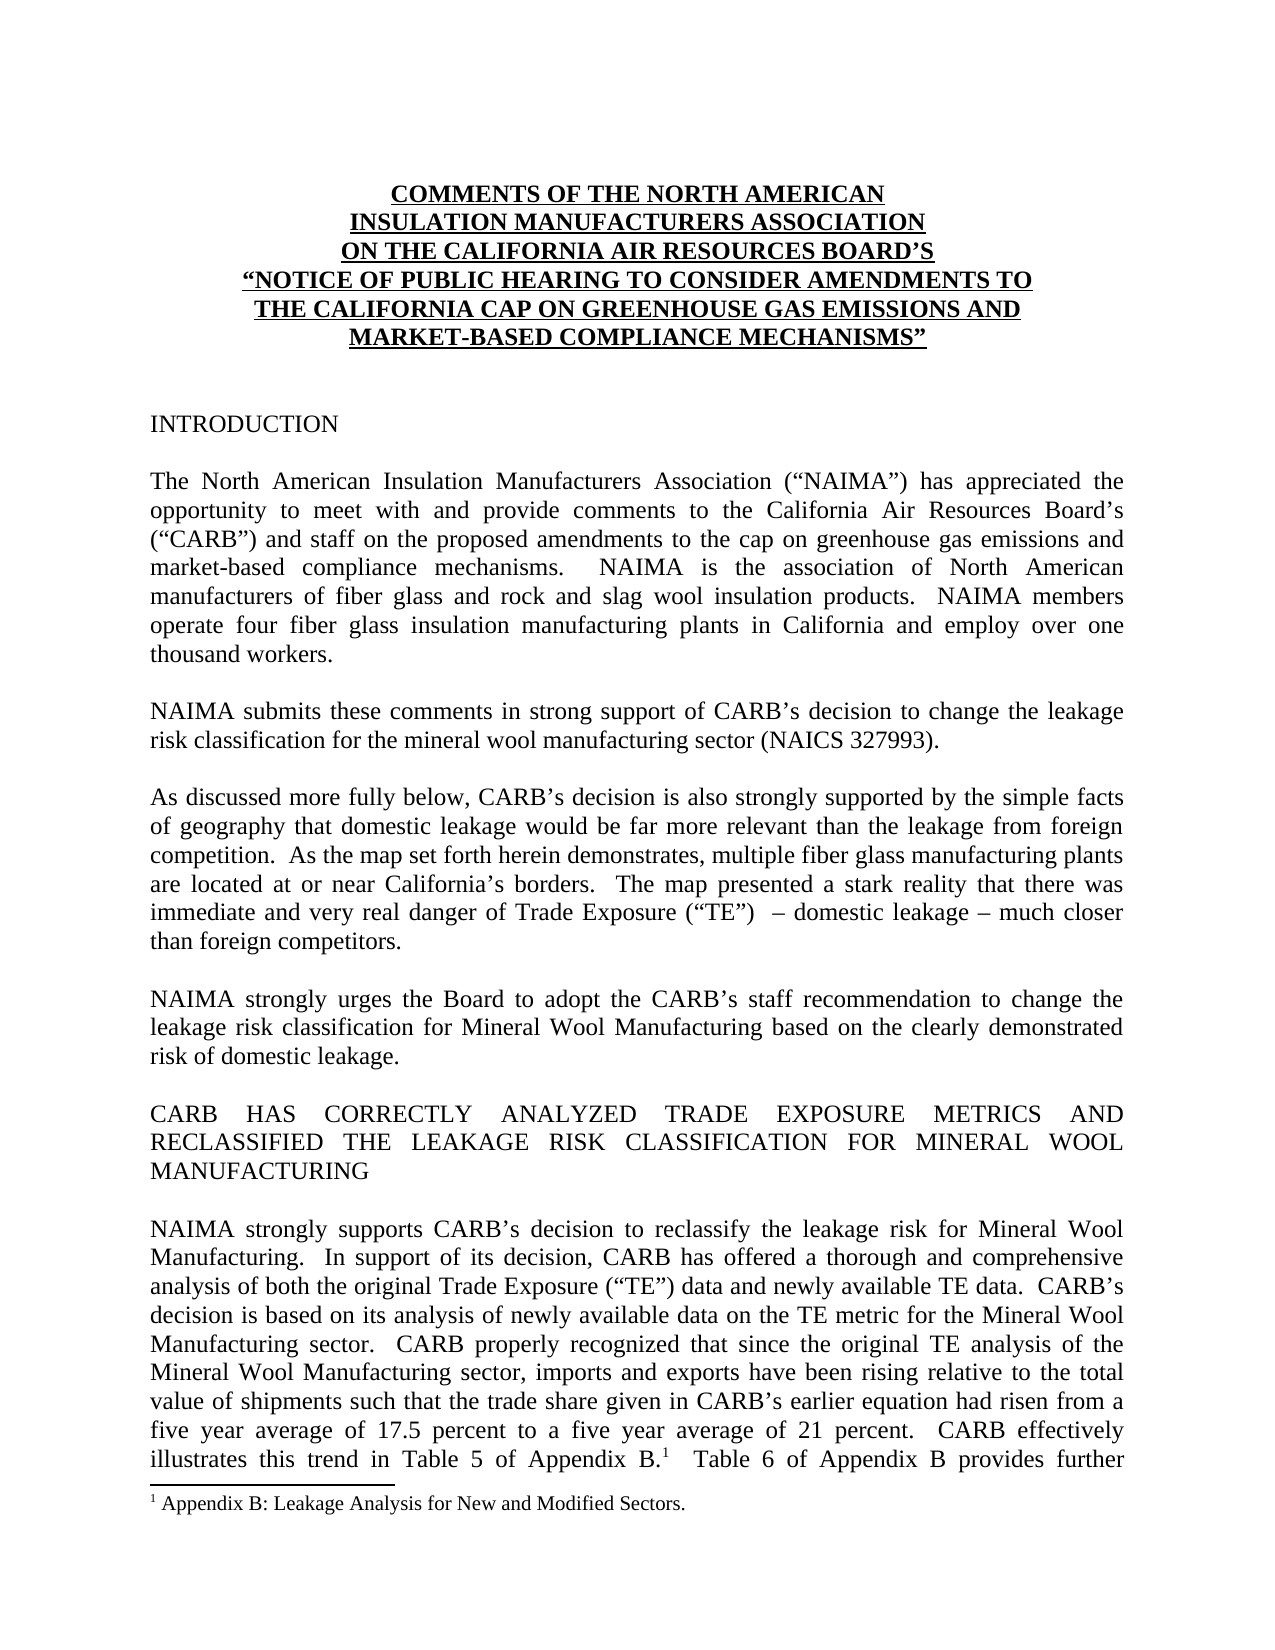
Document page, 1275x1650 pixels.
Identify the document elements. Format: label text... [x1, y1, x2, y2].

text The North American Insulation Manufacturers Association (“NAIMA”) has appreciated the opportunity to meet with and provide comments to the California Air Resources Board’s (“CARB”) and staff on the proposed amendments to the cap on greenhouse gas emissions and market-based compliance mechanisms. NAIMA is the association of North American manufacturers of fiber glass and rock and slag wool insulation products. NAIMA members operate four fiber glass insulation manufacturing plants in California and employ over one thousand workers. [150, 466, 1125, 667]
text INSULATION MANUFACTURERS ASSOCIATION [150, 207, 1125, 236]
text MARKET-BASED COMPLIANCE MECHANISMS” [150, 322, 1125, 351]
text NAIMA submits these comments in strong support of CARB’s decision to change the leakage risk classification for the mineral wool manufacturing sector (NAICS 327993). [150, 696, 1125, 754]
text “Notice of Public Hearing to Consider Amendments to [150, 265, 1125, 294]
text INTRODUCTION [150, 409, 1125, 437]
text THE CALIFORNIA CAP ON GREENHOUSE GAS EMISSIONS AND [150, 294, 1125, 322]
text COMMENTS OF THE NORTH AMERICAN [150, 179, 1125, 207]
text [150, 1214, 1125, 1472]
text As discussed more fully below, CARB’s decision is also strongly supported by the simple facts of geography that domestic leakage would be far more relevant than the leakage from foreign competition. As the map set forth herein demonstrates, multiple fiber glass manufacturing plants are located at or near California’s borders. The map presented a stark reality that there was immediate and very real danger of Trade Exposure (“TE”) – domestic leakage – much closer than foreign competitors. [150, 782, 1125, 955]
text NAIMA strongly urges the Board to adopt the CARB’s staff recommendation to change the leakage risk classification for Mineral Wool Manufacturing based on the clearly demonstrated risk of domestic leakage. [150, 984, 1125, 1070]
text CARB HAS CORRECTLY ANALYZED TRADE EXPOSURE METRICS AND RECLASSIFIED THE LEAKAGE RISK CLASSIFICATION FOR MINERAL WOOL MANUFACTURING [150, 1099, 1125, 1185]
text ON THE CALIFORNIA AIR RESOURCES BOARD’S [150, 236, 1125, 265]
